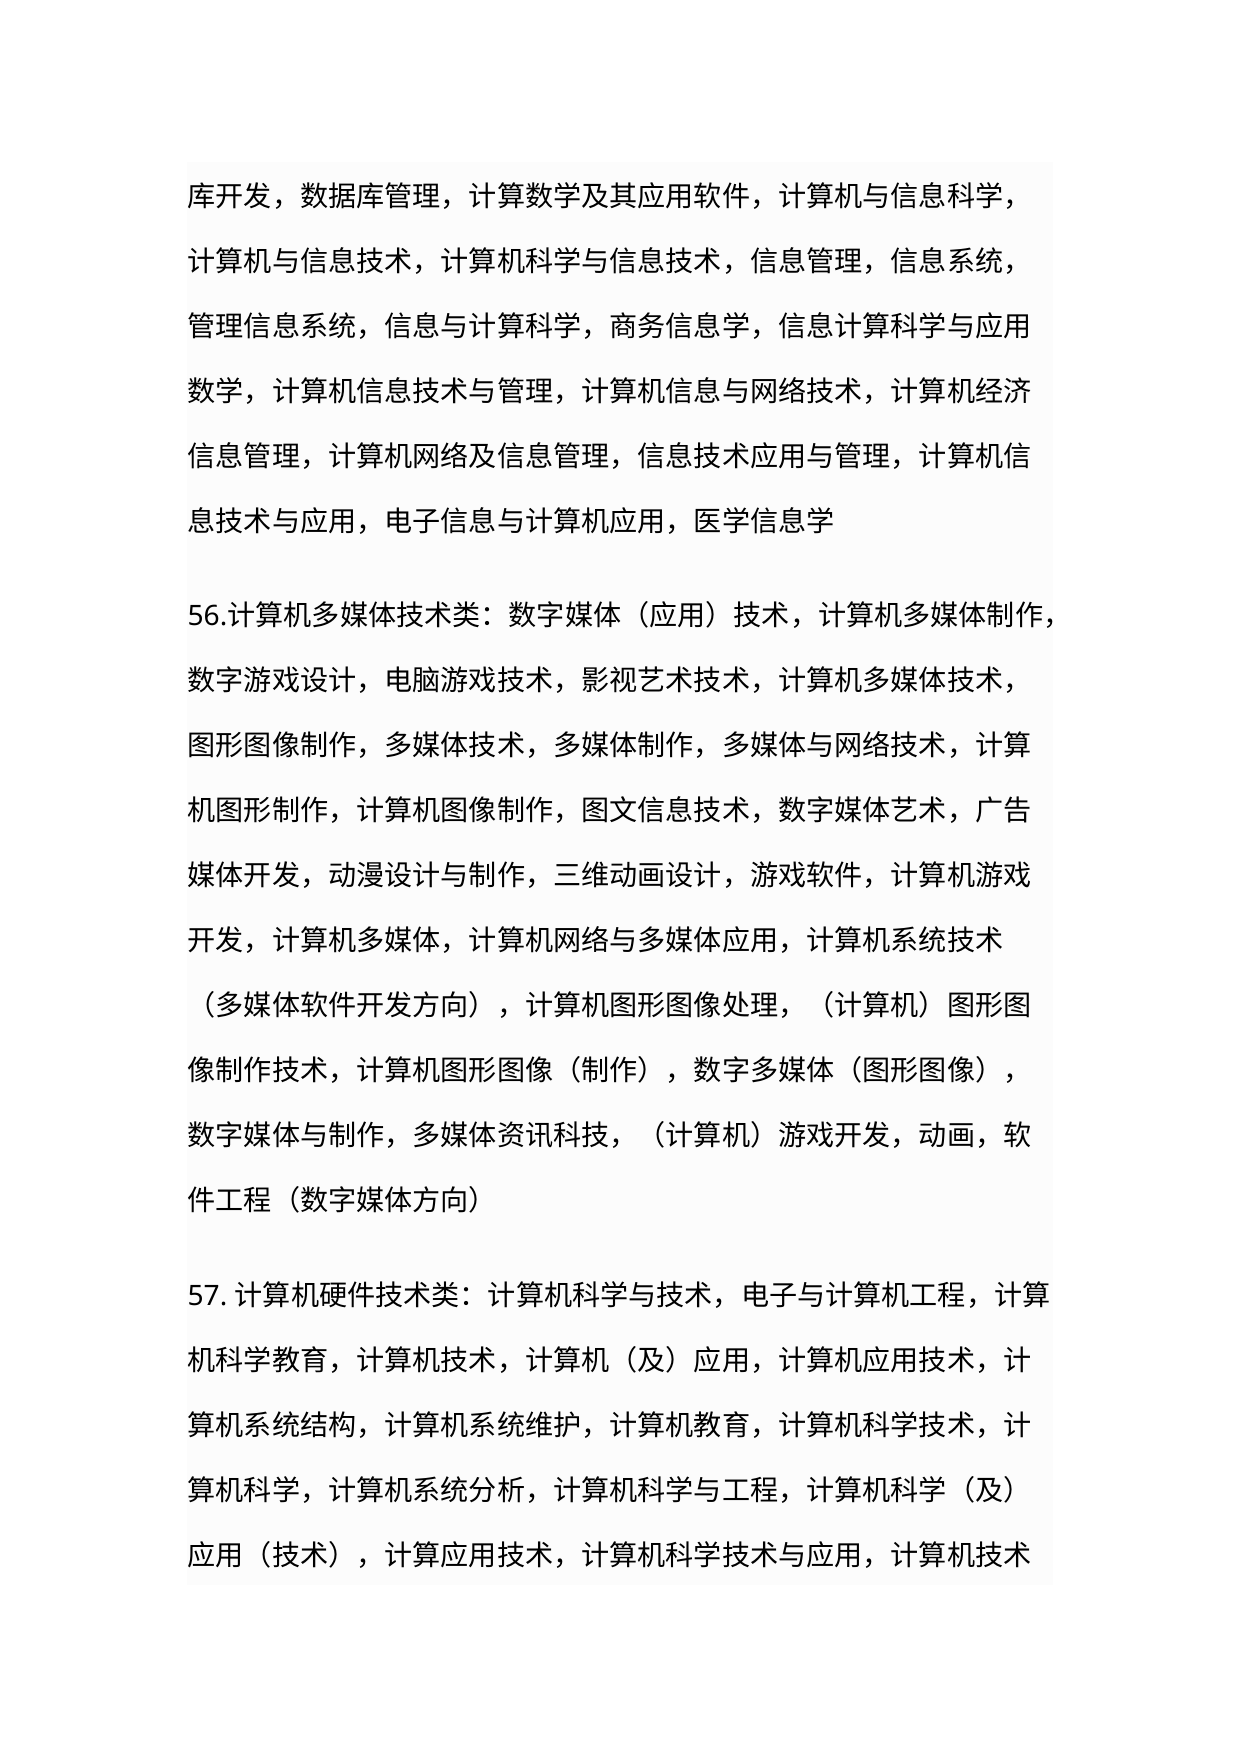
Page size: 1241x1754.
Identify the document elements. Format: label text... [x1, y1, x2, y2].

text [187, 162, 1053, 552]
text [187, 1260, 1053, 1585]
text 56.计算机多媒体技术类：数字媒体（应用）技术，计算机多媒体制作，数字游戏设计，电脑游戏技术，影视艺术技术，计算机多媒体技术，图形图像制作，多媒体技术，多媒体制作，多媒体与网络技术，计算机图形制作，计算机图像制作，图文信息技术，数字媒体艺术，广告媒体开发，动漫设计与制作，三维动画设计，游戏软件，计算机游戏开发，计算机多媒体，计算机网络与多媒体应用，计算机系统技术（多媒体软件开发方向），计算机图形图像处理，（计算机）图形图像制作技术，计算机图形图像（制作），数字多媒体（图形图像），数字媒体与制作，多媒体资讯科技，（计算机）游戏开发，动画，软件工程（数字媒体方向） [187, 581, 1053, 1231]
